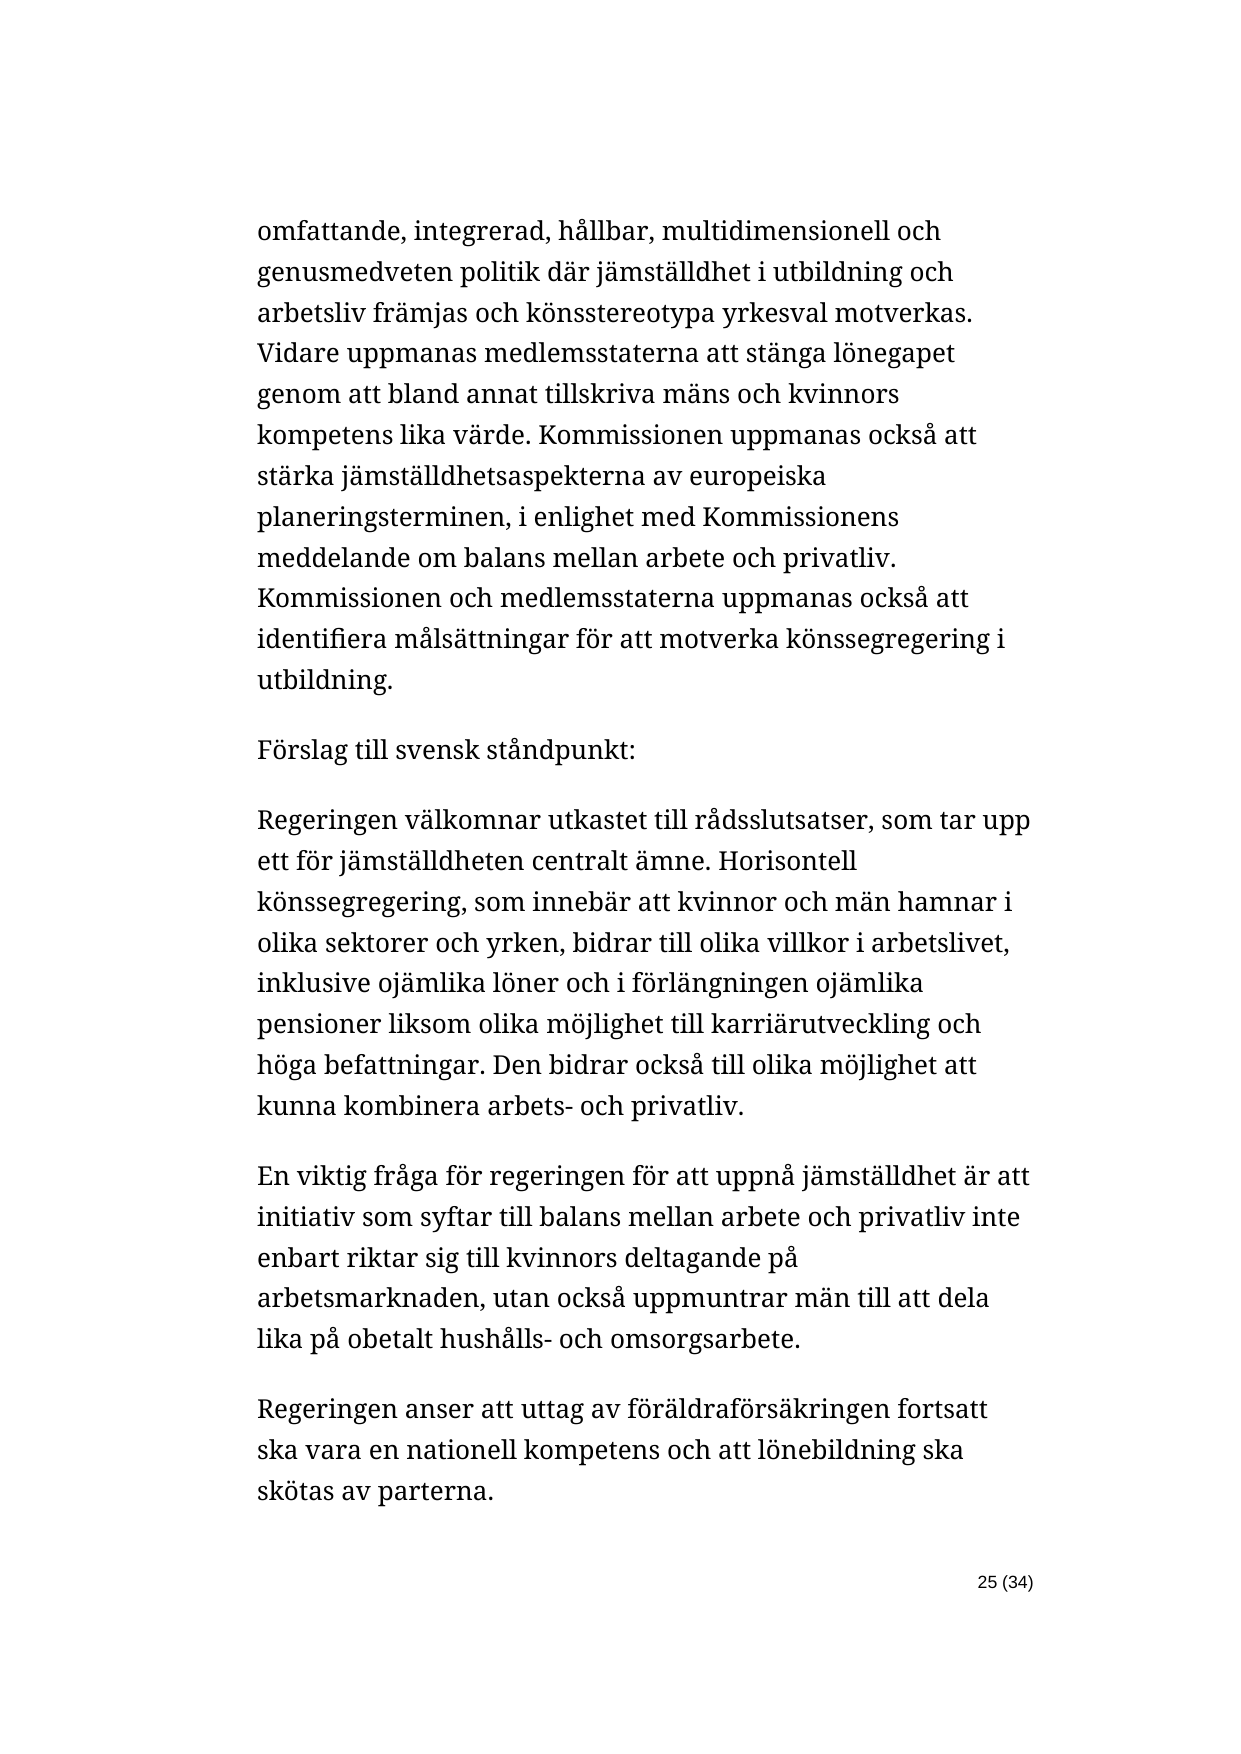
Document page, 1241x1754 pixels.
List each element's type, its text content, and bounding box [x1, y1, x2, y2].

text Regeringen anser att uttag av föräldraförsäkringen fortsatt ska vara en nationell kompetens och att lönebildning ska skötas av parterna. [257, 1391, 1033, 1508]
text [257, 213, 1033, 697]
text Regeringen välkomnar utkastet till rådsslutsatser, som tar upp ett för jämställdheten centralt ämne. Horisontell könssegregering, som innebär att kvinnor och män hamnar i olika sektorer och yrken, bidrar till olika villkor i arbetslivet, inklusive ojämlika löner och i förlängningen ojämlika pensioner liksom olika möjlighet till karriärutveckling och höga befattningar. Den bidrar också till olika möjlighet att kunna kombinera arbets- och privatliv. [257, 802, 1033, 1123]
text En viktig fråga för regeringen för att uppnå jämställdhet är att initiativ som syftar till balans mellan arbete och privatliv inte enbart riktar sig till kvinnors deltagande på arbetsmarknaden, utan också uppmuntrar män till att dela lika på obetalt hushålls- och omsorgsarbete. [257, 1158, 1033, 1356]
text Förslag till svensk ståndpunkt: [257, 732, 1033, 767]
